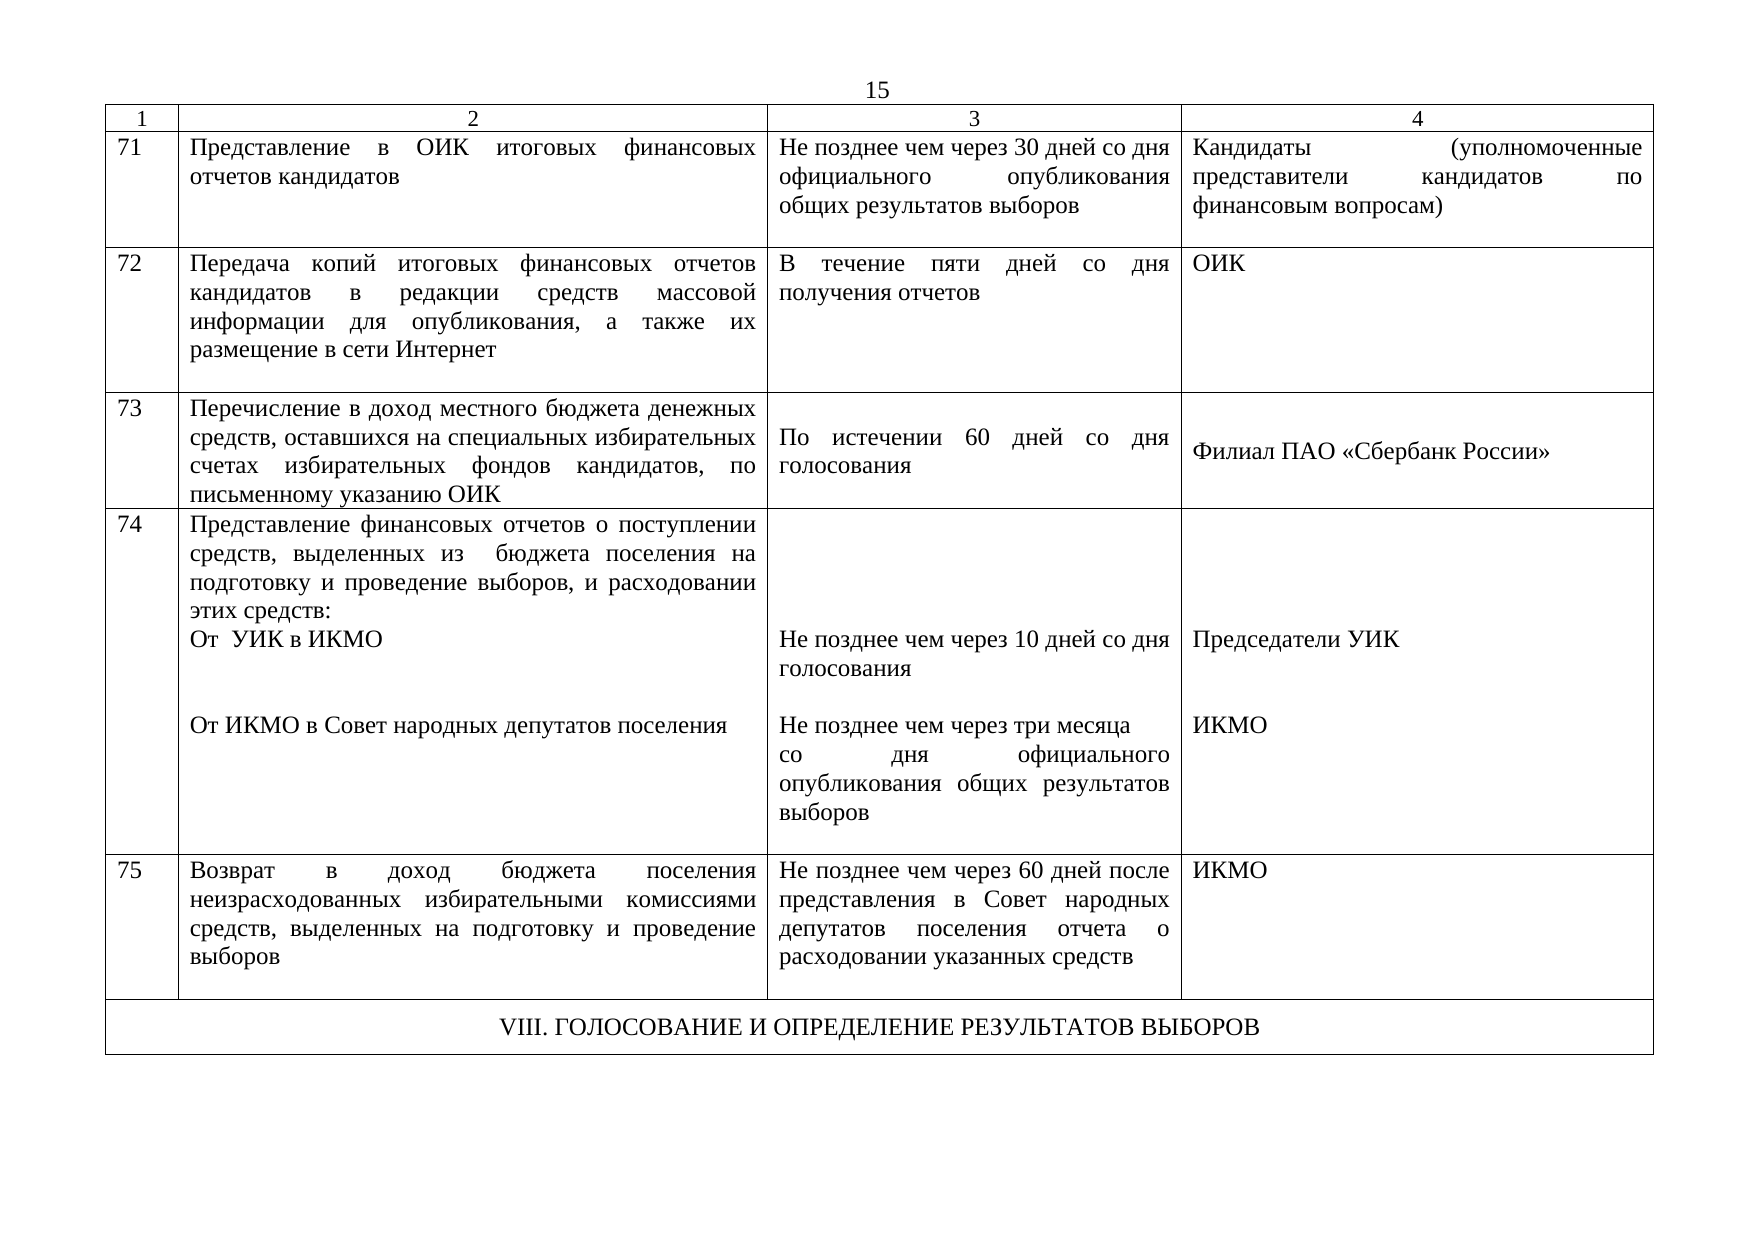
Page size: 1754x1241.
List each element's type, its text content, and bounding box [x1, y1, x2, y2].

table_cell Филиал ПАО «Сбербанк России» [1182, 393, 1653, 508]
table_cell Председатели УИК ИКМО [1182, 509, 1653, 854]
table_cell 71 [106, 132, 178, 247]
table_cell 74 [106, 509, 178, 854]
table_cell 73 [106, 393, 178, 508]
table_header 1 [106, 105, 178, 131]
table_cell VIII. ГОЛОСОВАНИЕ И ОПРЕДЕЛЕНИЕ РЕЗУЛЬТАТОВ ВЫБОРОВ [106, 1000, 1653, 1054]
table_cell Перечисление в доход местного бюджета денежных средств, оставшихся на специальных избирательных счетах избирательных фондов кандидатов, по письменному указанию ОИК [179, 393, 767, 508]
table_cell 75 [106, 855, 178, 999]
table_header 3 [768, 105, 1181, 131]
table_cell Кандидаты (уполномоченные представители кандидатов по финансовым вопросам) [1182, 132, 1653, 247]
table_cell Возврат в доход бюджета поселения неизрасходованных избирательными комиссиями средств, выделенных на подготовку и проведение выборов [179, 855, 767, 999]
table_cell Представление в ОИК итоговых финансовых отчетов кандидатов [179, 132, 767, 247]
table_cell Передача копий итоговых финансовых отчетов кандидатов в редакции средств массовой информации для опубликования, а также их размещение в сети Интернет [179, 248, 767, 392]
table_header 2 [179, 105, 767, 131]
table_cell ОИК [1182, 248, 1653, 392]
table_cell В течение пяти дней со дня получения отчетов [768, 248, 1181, 392]
table_cell 72 [106, 248, 178, 392]
table_cell Не позднее чем через 60 дней после представления в Совет народных депутатов поселения отчета о расходовании указанных средств [768, 855, 1181, 999]
table_header 4 [1182, 105, 1653, 131]
table_cell Не позднее чем через 30 дней со дня официального опубликования общих результатов выборов [768, 132, 1181, 247]
table_cell Представление финансовых отчетов о поступлении средств, выделенных из бюджета поселения на подготовку и проведение выборов, и расходовании этих средств: От УИК в ИКМО От ИКМО в Совет народных депутатов поселения [179, 509, 767, 854]
table_cell По истечении 60 дней со дня голосования [768, 393, 1181, 508]
table_cell ИКМО [1182, 855, 1653, 999]
table_cell Не позднее чем через 10 дней со дня голосования Не позднее чем через три месяца со дня официального опубликования общих результатов выборов [768, 509, 1181, 854]
